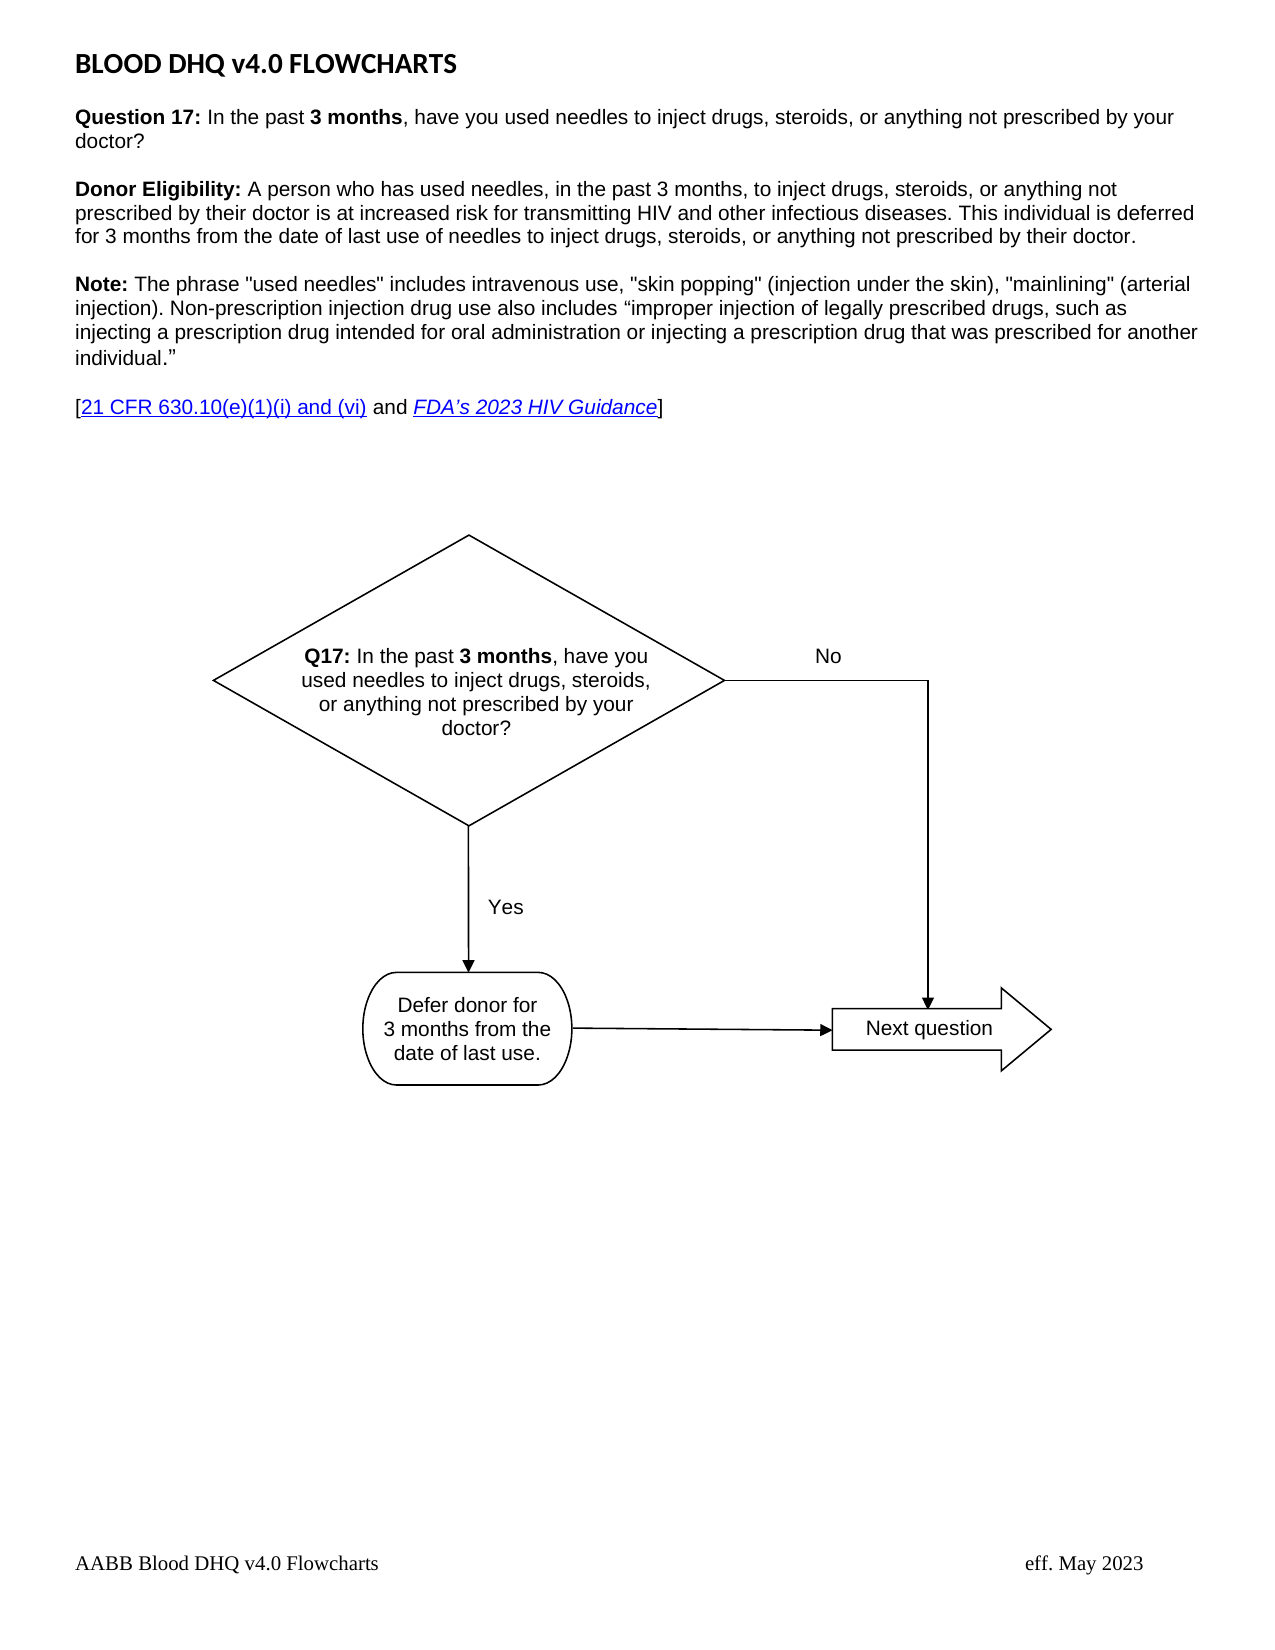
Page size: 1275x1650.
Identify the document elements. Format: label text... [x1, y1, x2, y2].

text [21 CFR 630.10(e)(1)(i) and (vi) and FDA’s 2023 HIV Guidance] [75, 394, 1200, 418]
text Donor Eligibility: A person who has used needles, in the past 3 months, to inject drugs, steroids, or anything not prescribed by their doctor is at increased risk for transmitting HIV and other infectious diseases. This individual is deferred for 3 months from the date of last use of needles to inject drugs, steroids, or anything not prescribed by their doctor. [75, 176, 1200, 248]
text Note: The phrase "used needles" includes intravenous use, "skin popping" (injection under the skin), "mainlining" (arterial injection). Non-prescription injection drug use also includes “improper injection of legally prescribed drugs, such as injecting a prescription drug intended for oral administration or injecting a prescription drug that was prescribed for another individual.” [75, 272, 1200, 371]
text Question 17: In the past 3 months, have you used needles to inject drugs, steroids, or anything not prescribed by your doctor? [75, 104, 1200, 152]
